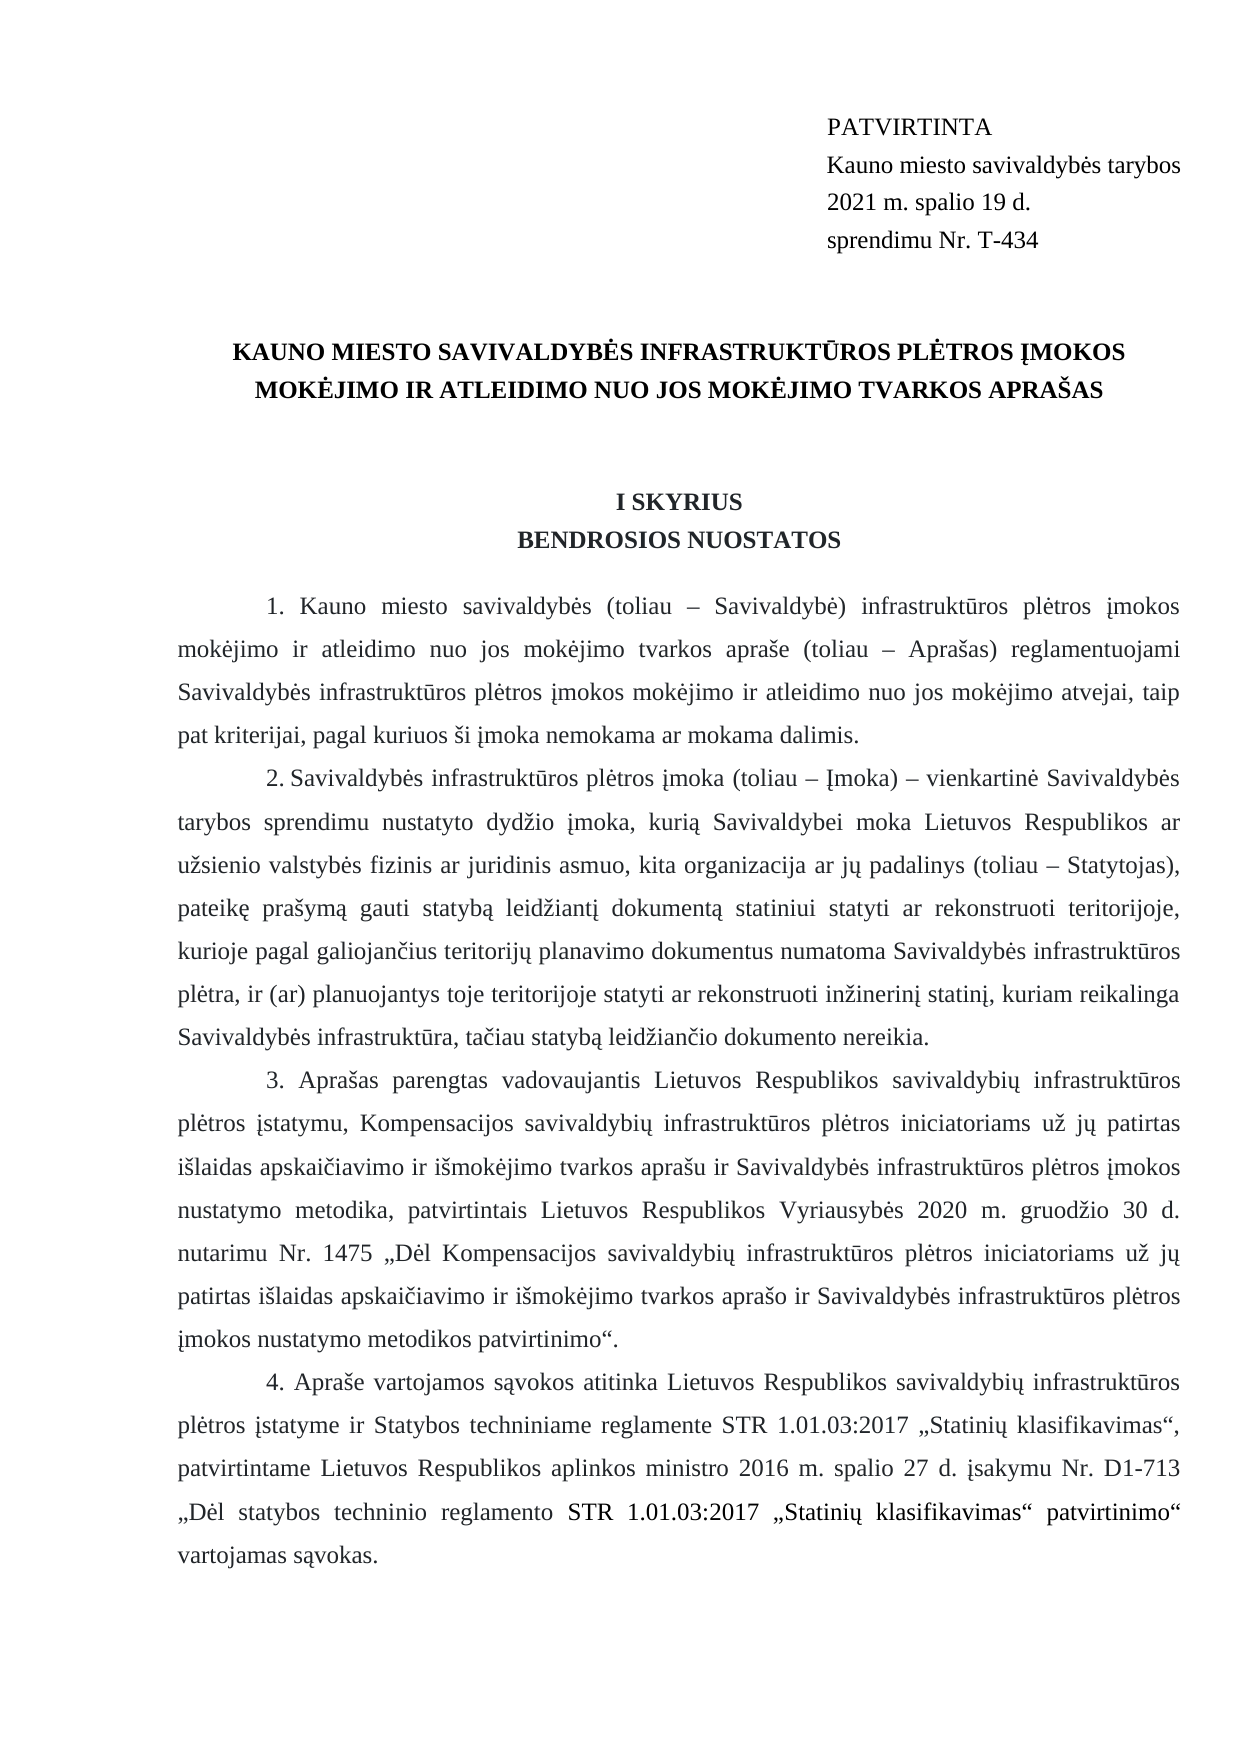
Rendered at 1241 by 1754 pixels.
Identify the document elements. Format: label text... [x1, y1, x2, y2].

text 2021 m. spalio 19 d. [717, 178, 1181, 216]
text Kauno miesto savivaldybės tarybos [177, 141, 1181, 178]
text 2. Savivaldybės infrastruktūros plėtros įmoka (toliau – Įmoka) – vienkartinė Savivaldybės tarybos sprendimu nustatyto dydžio įmoka, kurią Savivaldybei moka Lietuvos Respublikos ar užsienio valstybės fizinis ar juridinis asmuo, kita organizacija ar jų padalinys (toliau – Statytojas), pateikę prašymą gauti statybą leidžiantį dokumentą statiniui statyti ar rekonstruoti teritorijoje, kurioje pagal galiojančius teritorijų planavimo dokumentus numatoma Savivaldybės infrastruktūros plėtra, ir (ar) planuojantys toje teritorijoje statyti ar rekonstruoti inžinerinį statinį, kuriam reikalinga Savivaldybės infrastruktūra, tačiau statybą leidžiančio dokumento nereikia. [177, 763, 1181, 1051]
text BENDROSIOS NUOSTATOS [177, 516, 1181, 553]
text KAUNO MIESTO SAVIVALDYBĖS INFRASTRUKTŪROS PLĖTROS ĮMOKOS MOKĖJIMO IR ATLEIDIMO NUO JOS MOKĖJIMO TVARKOS APRAŠAS [177, 328, 1181, 403]
text I SKYRIUS [177, 478, 1181, 516]
text 1. Kauno miesto savivaldybės (toliau – Savivaldybė) infrastruktūros plėtros įmokos mokėjimo ir atleidimo nuo jos mokėjimo tvarkos apraše (toliau – Aprašas) reglamentuojami Savivaldybės infrastruktūros plėtros įmokos mokėjimo ir atleidimo nuo jos mokėjimo atvejai, taip pat kriterijai, pagal kuriuos ši įmoka nemokama ar mokama dalimis. [177, 591, 1181, 749]
text 3. Aprašas parengtas vadovaujantis Lietuvos Respublikos savivaldybių infrastruktūros plėtros įstatymu, Kompensacijos savivaldybių infrastruktūros plėtros iniciatoriams už jų patirtas išlaidas apskaičiavimo ir išmokėjimo tvarkos aprašu ir Savivaldybės infrastruktūros plėtros įmokos nustatymo metodika, patvirtintais Lietuvos Respublikos Vyriausybės 2020 m. gruodžio 30 d. nutarimu Nr. 1475 „Dėl Kompensacijos savivaldybių infrastruktūros plėtros iniciatoriams už jų patirtas išlaidas apskaičiavimo ir išmokėjimo tvarkos aprašo ir Savivaldybės infrastruktūros plėtros įmokos nustatymo metodikos patvirtinimo“. [177, 1065, 1181, 1353]
text 4. Apraše vartojamos sąvokos atitinka Lietuvos Respublikos savivaldybių infrastruktūros plėtros įstatyme ir Statybos techniniame reglamente STR 1.01.03:2017 „Statinių klasifikavimas“, patvirtintame Lietuvos Respublikos aplinkos ministro 2016 m. spalio 27 d. įsakymu Nr. D1-713 „Dėl statybos techninio reglamento STR 1.01.03:2017 „Statinių klasifikavimas“ patvirtinimo“ vartojamas sąvokas. [177, 1367, 1181, 1568]
text PATVIRTINTA [717, 103, 1181, 141]
text sprendimu Nr. T-434 [692, 216, 1181, 253]
